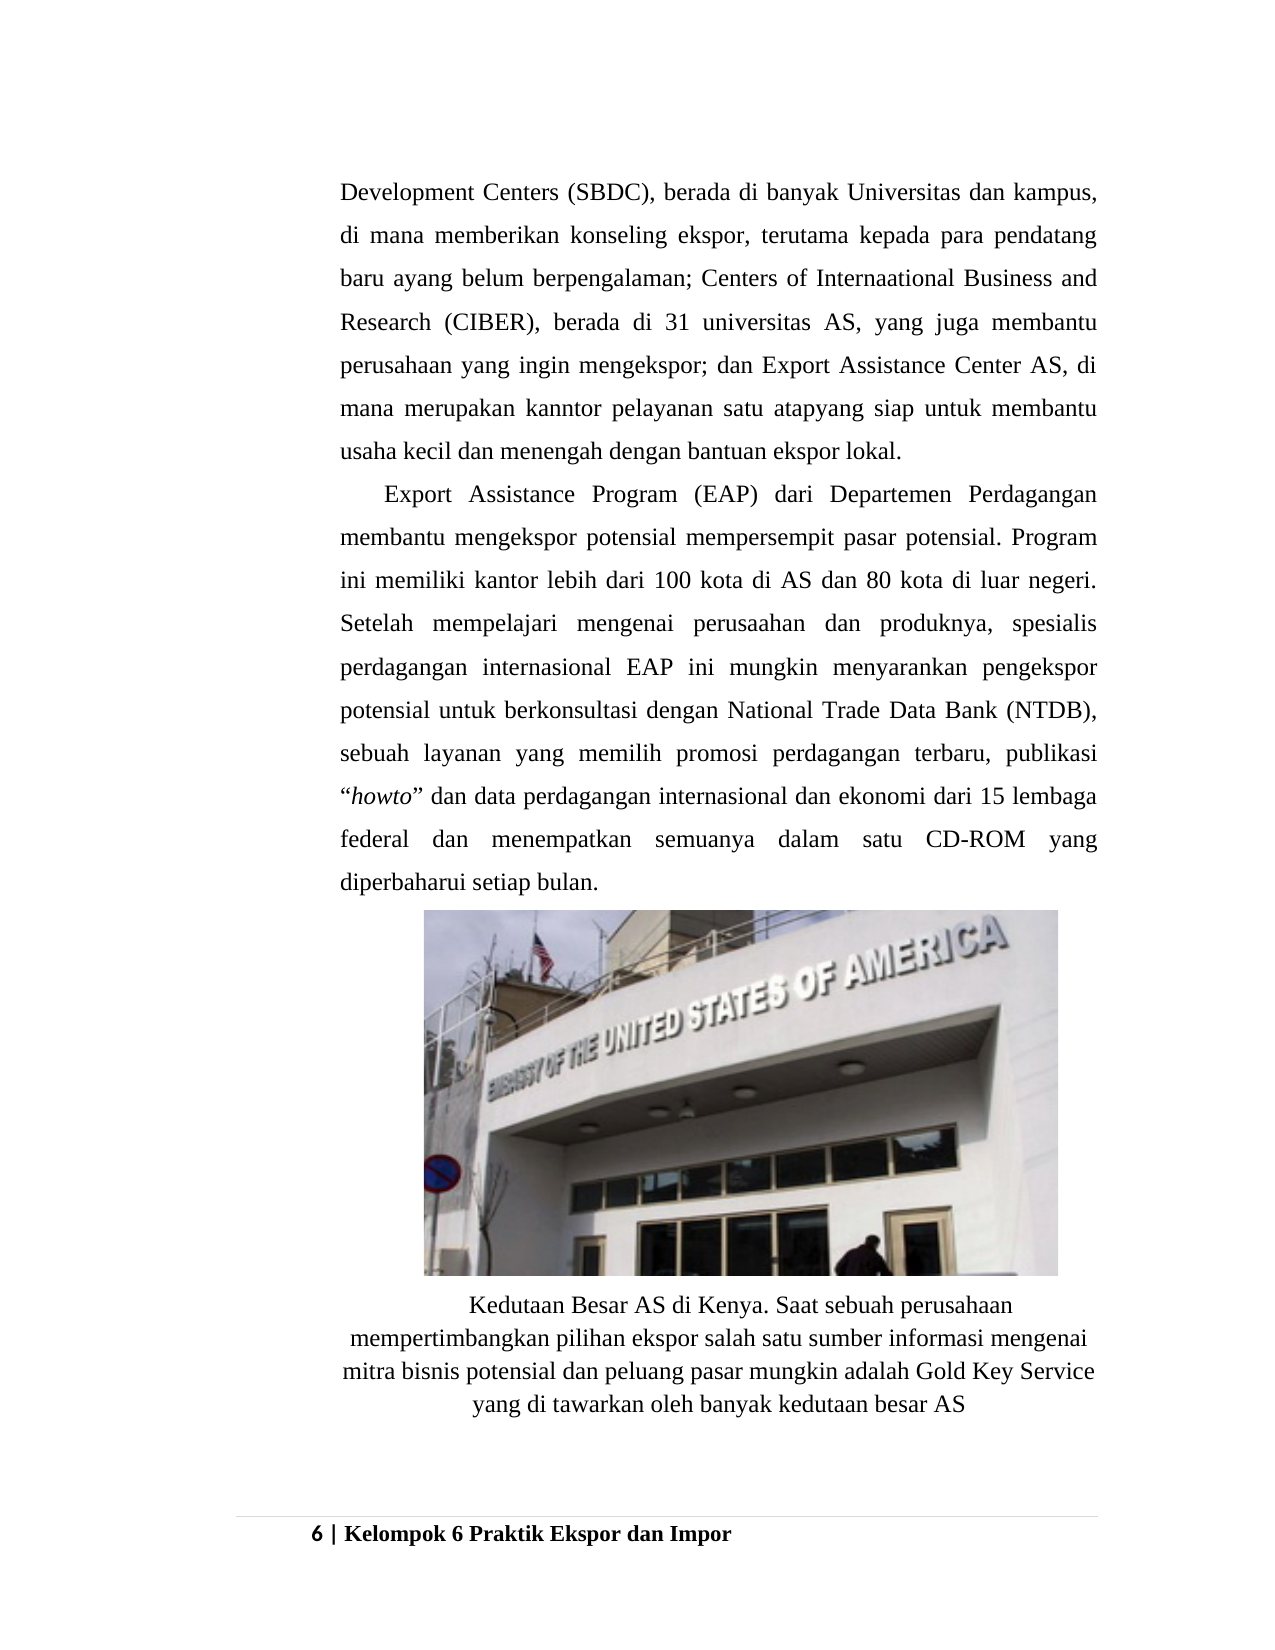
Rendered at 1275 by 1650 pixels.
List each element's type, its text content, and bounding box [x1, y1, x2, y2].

list Export Assistance Program (EAP) dari Departemen Perdagangan membantu mengekspor potensial mempersempit pasar potensial. Program ini memiliki kantor lebih dari 100 kota di AS dan 80 kota di luar negeri. Setelah mempelajari mengenai perusaahan dan produknya, spesialis perdagangan internasional EAP ini mungkin menyarankan pengekspor potensial untuk berkonsultasi dengan National Trade Data Bank (NTDB), sebuah layanan yang memilih promosi perdagangan terbaru, publikasi “howto” dan data perdagangan internasional dan ekonomi dari 15 lembaga federal dan menempatkan semuanya dalam satu CD-ROM yang diperbaharui setiap bulan. [340, 479, 1098, 896]
list Kedutaan Besar AS di Kenya. Saat sebuah perusahaan mempertimbangkan pilihan ekspor salah satu sumber informasi mengenai mitra bisnis potensial dan peluang pasar mungkin adalah Gold Key Service yang di tawarkan oleh banyak kedutaan besar AS [340, 1290, 1098, 1418]
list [340, 177, 1098, 465]
picture [423, 910, 1059, 1276]
